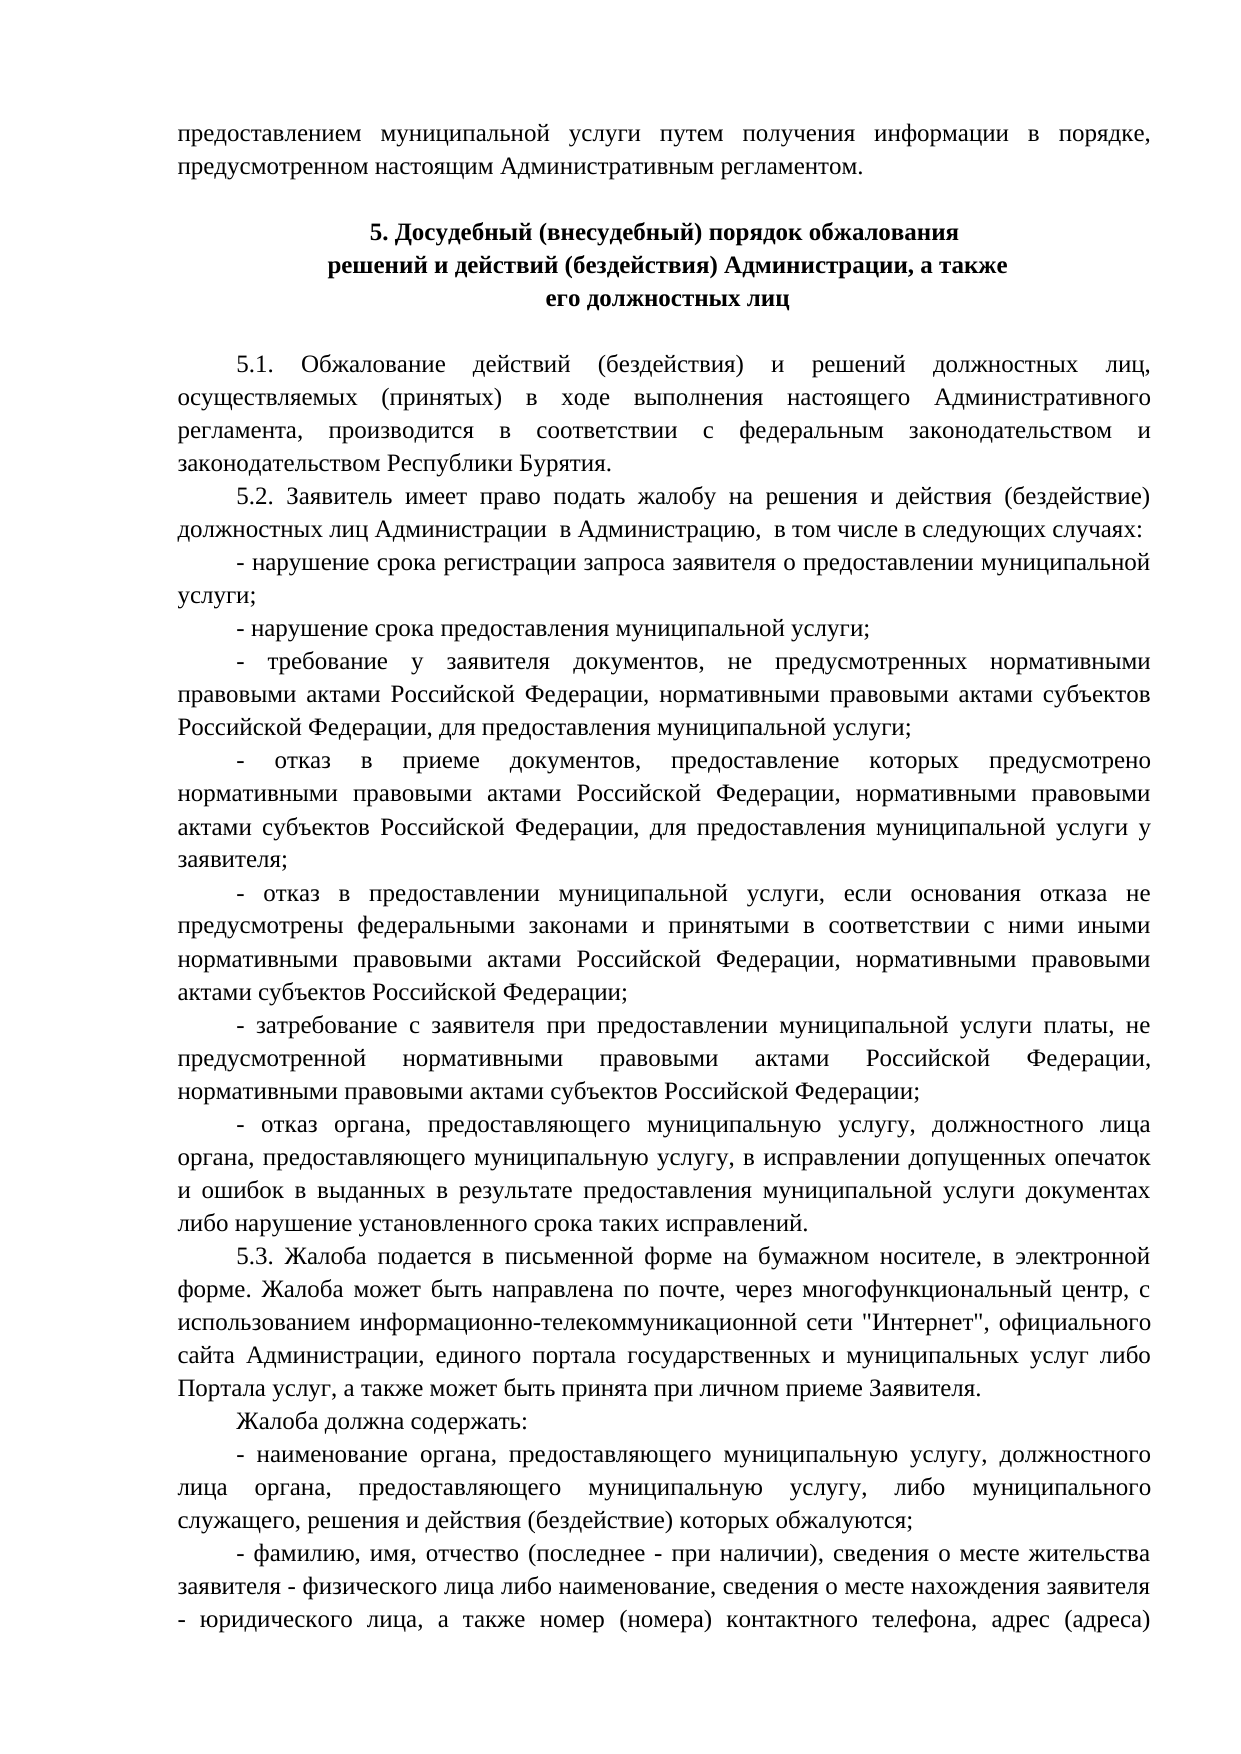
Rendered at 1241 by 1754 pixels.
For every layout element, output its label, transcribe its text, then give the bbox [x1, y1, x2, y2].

text 5.2. Заявитель имеет право подать жалобу на решения и действия (бездействие) должностных лиц Администрации в Администрацию, в том числе в следующих случаях: [177, 481, 1152, 543]
text - нарушение срока регистрации запроса заявителя о предоставлении муниципальной услуги; [177, 547, 1152, 609]
text - отказ в предоставлении муниципальной услуги, если основания отказа не предусмотрены федеральными законами и принятыми в соответствии с ними иными нормативными правовыми актами Российской Федерации, нормативными правовыми актами субъектов Российской Федерации; [177, 878, 1152, 1005]
text 5. Досудебный (внесудебный) порядок обжалования [177, 217, 1152, 246]
text его должностных лиц [177, 283, 1152, 312]
text решений и действий (бездействия) Администрации, а также [177, 250, 1152, 279]
text - отказ органа, предоставляющего муниципальную услугу, должностного лица органа, предоставляющего муниципальную услугу, в исправлении допущенных опечаток и ошибок в выданных в результате предоставления муниципальной услуги документах либо нарушение установленного срока таких исправлений. [177, 1109, 1152, 1237]
text Жалоба должна содержать: [177, 1406, 1152, 1435]
text - отказ в приеме документов, предоставление которых предусмотрено нормативными правовыми актами Российской Федерации, нормативными правовыми актами субъектов Российской Федерации, для предоставления муниципальной услуги у заявителя; [177, 746, 1152, 873]
text - наименование органа, предоставляющего муниципальную услугу, должностного лица органа, предоставляющего муниципальную услугу, либо муниципального служащего, решения и действия (бездействие) которых обжалуются; [177, 1439, 1152, 1534]
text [177, 118, 1152, 180]
text 5.1. Обжалование действий (бездействия) и решений должностных лиц, осуществляемых (принятых) в ходе выполнения настоящего Административного регламента, производится в соответствии с федеральным законодательством и законодательством Республики Бурятия. [177, 349, 1152, 477]
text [177, 1538, 1152, 1633]
text 5.3. Жалоба подается в письменной форме на бумажном носителе, в электронной форме. Жалоба может быть направлена по почте, через многофункциональный центр, с использованием информационно-телекоммуникационной сети "Интернет", официального сайта Администрации, единого портала государственных и муниципальных услуг либо Портала услуг, а также может быть принята при личном приеме Заявителя. [177, 1241, 1152, 1402]
text - затребование с заявителя при предоставлении муниципальной услуги платы, не предусмотренной нормативными правовыми актами Российской Федерации, нормативными правовыми актами субъектов Российской Федерации; [177, 1010, 1152, 1104]
text - требование у заявителя документов, не предусмотренных нормативными правовыми актами Российской Федерации, нормативными правовыми актами субъектов Российской Федерации, для предоставления муниципальной услуги; [177, 646, 1152, 741]
text - нарушение срока предоставления муниципальной услуги; [177, 613, 1152, 642]
